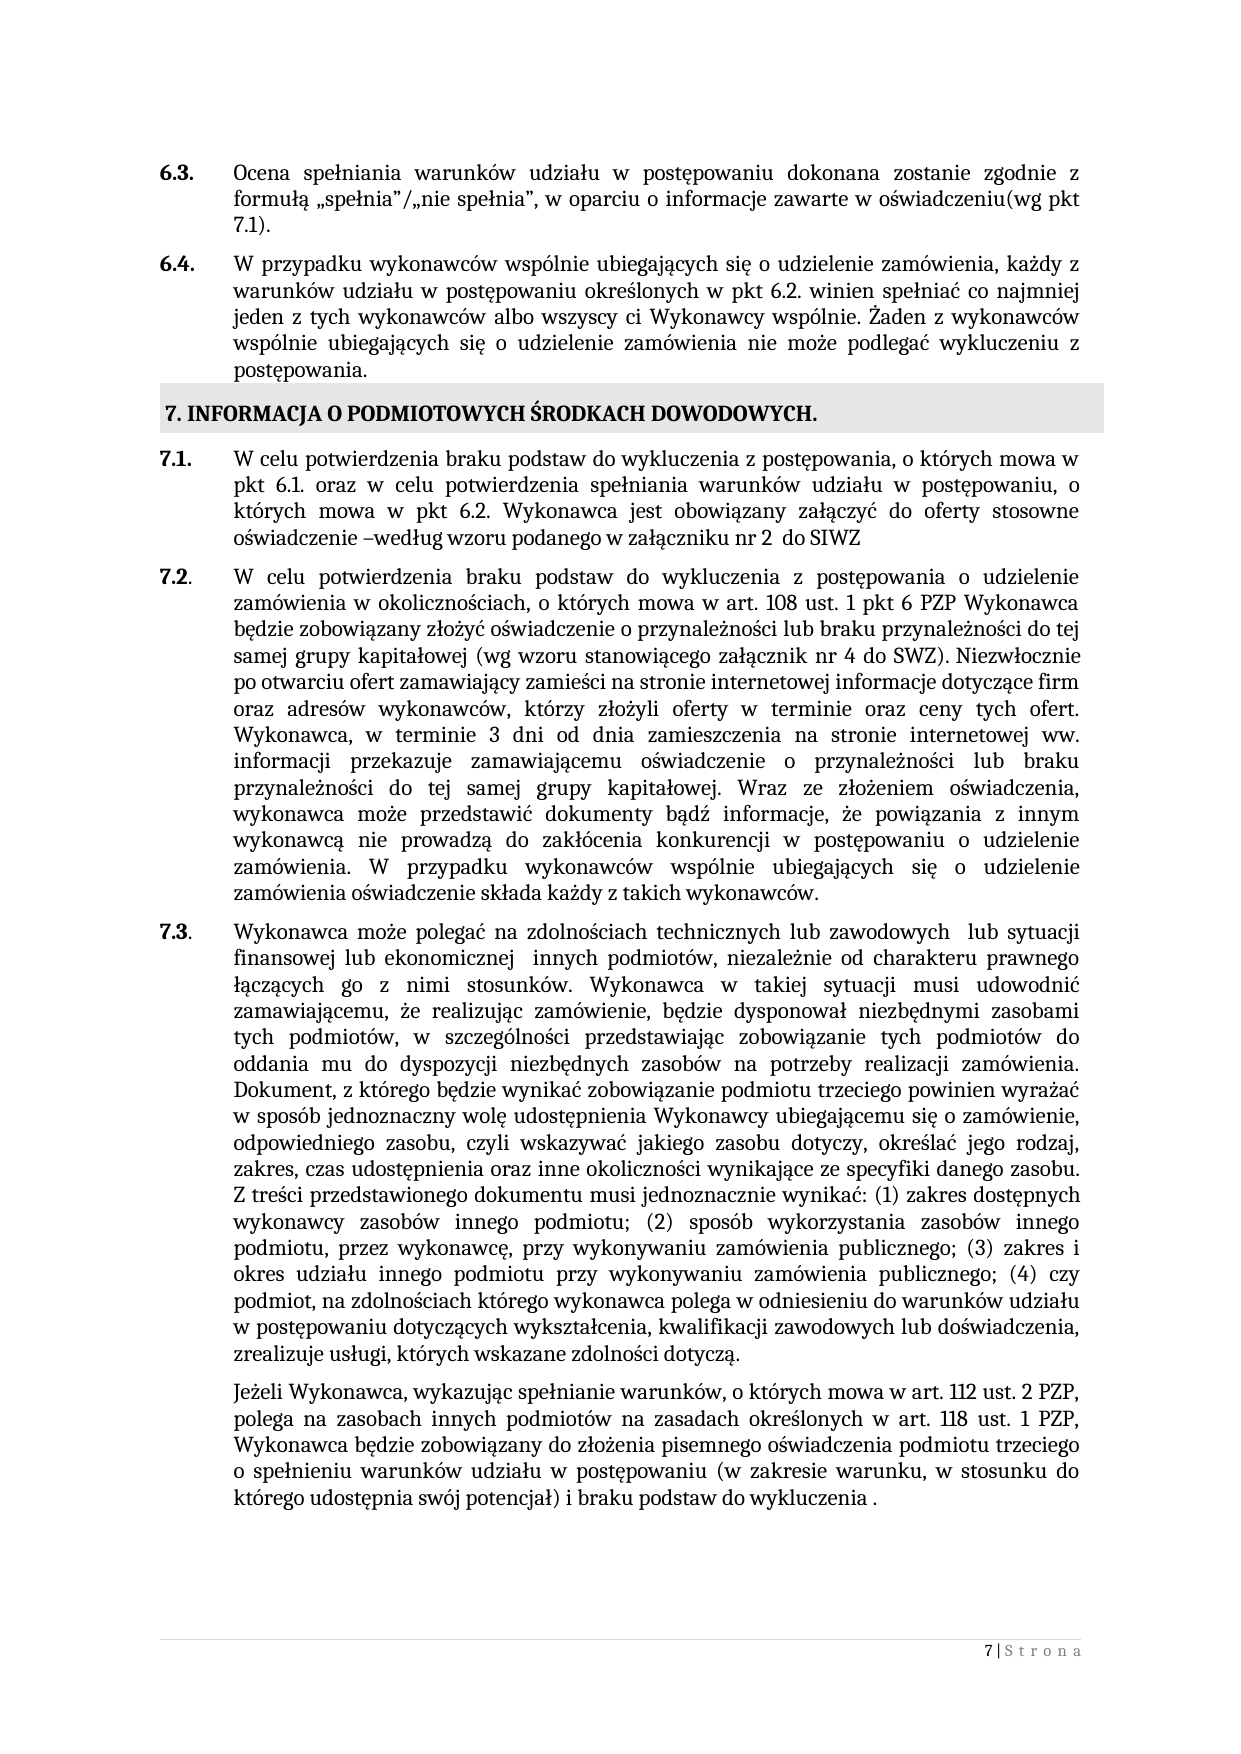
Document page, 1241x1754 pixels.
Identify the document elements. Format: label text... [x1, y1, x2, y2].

text 7.3. Wykonawca może polegać na zdolnościach technicznych lub zawodowych lub sytuacji finansowej lub ekonomicznej innych podmiotów, niezależnie od charakteru prawnego łączących go z nimi stosunków. Wykonawca w takiej sytuacji musi udowodnić zamawiającemu, że realizując zamówienie, będzie dysponował niezbędnymi zasobami tych podmiotów, w szczególności przedstawiając zobowiązanie tych podmiotów do oddania mu do dyspozycji niezbędnych zasobów na potrzeby realizacji zamówienia. Dokument, z którego będzie wynikać zobowiązanie podmiotu trzeciego powinien wyrażać w sposób jednoznaczny wolę udostępnienia Wykonawcy ubiegającemu się o zamówienie, odpowiedniego zasobu, czyli wskazywać jakiego zasobu dotyczy, określać jego rodzaj, zakres, czas udostępnienia oraz inne okoliczności wynikające ze specyfiki danego zasobu. Z treści przedstawionego dokumentu musi jednoznacznie wynikać: (1) zakres dostępnych wykonawcy zasobów innego podmiotu; (2) sposób wykorzystania zasobów innego podmiotu, przez wykonawcę, przy wykonywaniu zamówienia publicznego; (3) zakres i okres udziału innego podmiotu przy wykonywaniu zamówienia publicznego; (4) czy podmiot, na zdolnościach którego wykonawca polega w odniesieniu do warunków udziału w postępowaniu dotyczących wykształcenia, kwalifikacji zawodowych lub doświadczenia, zrealizuje usługi, których wskazane zdolności dotyczą. [159, 919, 1081, 1367]
text 7.1. W celu potwierdzenia braku podstaw do wykluczenia z postępowania, o których mowa w pkt 6.1. oraz w celu potwierdzenia spełniania warunków udziału w postępowaniu, o których mowa w pkt 6.2. Wykonawca jest obowiązany załączyć do oferty stosowne oświadczenie –według wzoru podanego w załączniku nr 2 do SIWZ [159, 446, 1081, 551]
text 7.2. W celu potwierdzenia braku podstaw do wykluczenia z postępowania o udzielenie zamówienia w okolicznościach, o których mowa w art. 108 ust. 1 pkt 6 PZP Wykonawca będzie zobowiązany złożyć oświadczenie o przynależności lub braku przynależności do tej samej grupy kapitałowej (wg wzoru stanowiącego załącznik nr 4 do SWZ). Niezwłocznie po otwarciu ofert zamawiający zamieści na stronie internetowej informacje dotyczące firm oraz adresów wykonawców, którzy złożyli oferty w terminie oraz ceny tych ofert. Wykonawca, w terminie 3 dni od dnia zamieszczenia na stronie internetowej ww. informacji przekazuje zamawiającemu oświadczenie o przynależności lub braku przynależności do tej samej grupy kapitałowej. Wraz ze złożeniem oświadczenia, wykonawca może przedstawić dokumenty bądź informacje, że powiązania z innym wykonawcą nie prowadzą do zakłócenia konkurencji w postępowaniu o udzielenie zamówienia. W przypadku wykonawców wspólnie ubiegających się o udzielenie zamówienia oświadczenie składa każdy z takich wykonawców. [159, 563, 1081, 906]
text 6.3. Ocena spełniania warunków udziału w postępowaniu dokonana zostanie zgodnie z formułą „spełnia”/„nie spełnia”, w oparciu o informacje zawarte w oświadczeniu(wg pkt 7.1). [159, 159, 1081, 238]
table_header 7. INFORMACJA O PODMIOTOWYCH ŚRODKACH DOWODOWYCH. [160, 383, 1104, 433]
text Jeżeli Wykonawca, wykazując spełnianie warunków, o których mowa w art. 112 ust. 2 PZP, polega na zasobach innych podmiotów na zasadach określonych w art. 118 ust. 1 PZP, Wykonawca będzie zobowiązany do złożenia pisemnego oświadczenia podmiotu trzeciego o spełnieniu warunków udziału w postępowaniu (w zakresie warunku, w stosunku do którego udostępnia swój potencjał) i braku podstaw do wykluczenia . [233, 1379, 1081, 1535]
text 6.4. W przypadku wykonawców wspólnie ubiegających się o udzielenie zamówienia, każdy z warunków udziału w postępowaniu określonych w pkt 6.2. winien spełniać co najmniej jeden z tych wykonawców albo wszyscy ci Wykonawcy wspólnie. Żaden z wykonawców wspólnie ubiegających się o udzielenie zamówienia nie może podlegać wykluczeniu z postępowania. [159, 251, 1081, 383]
